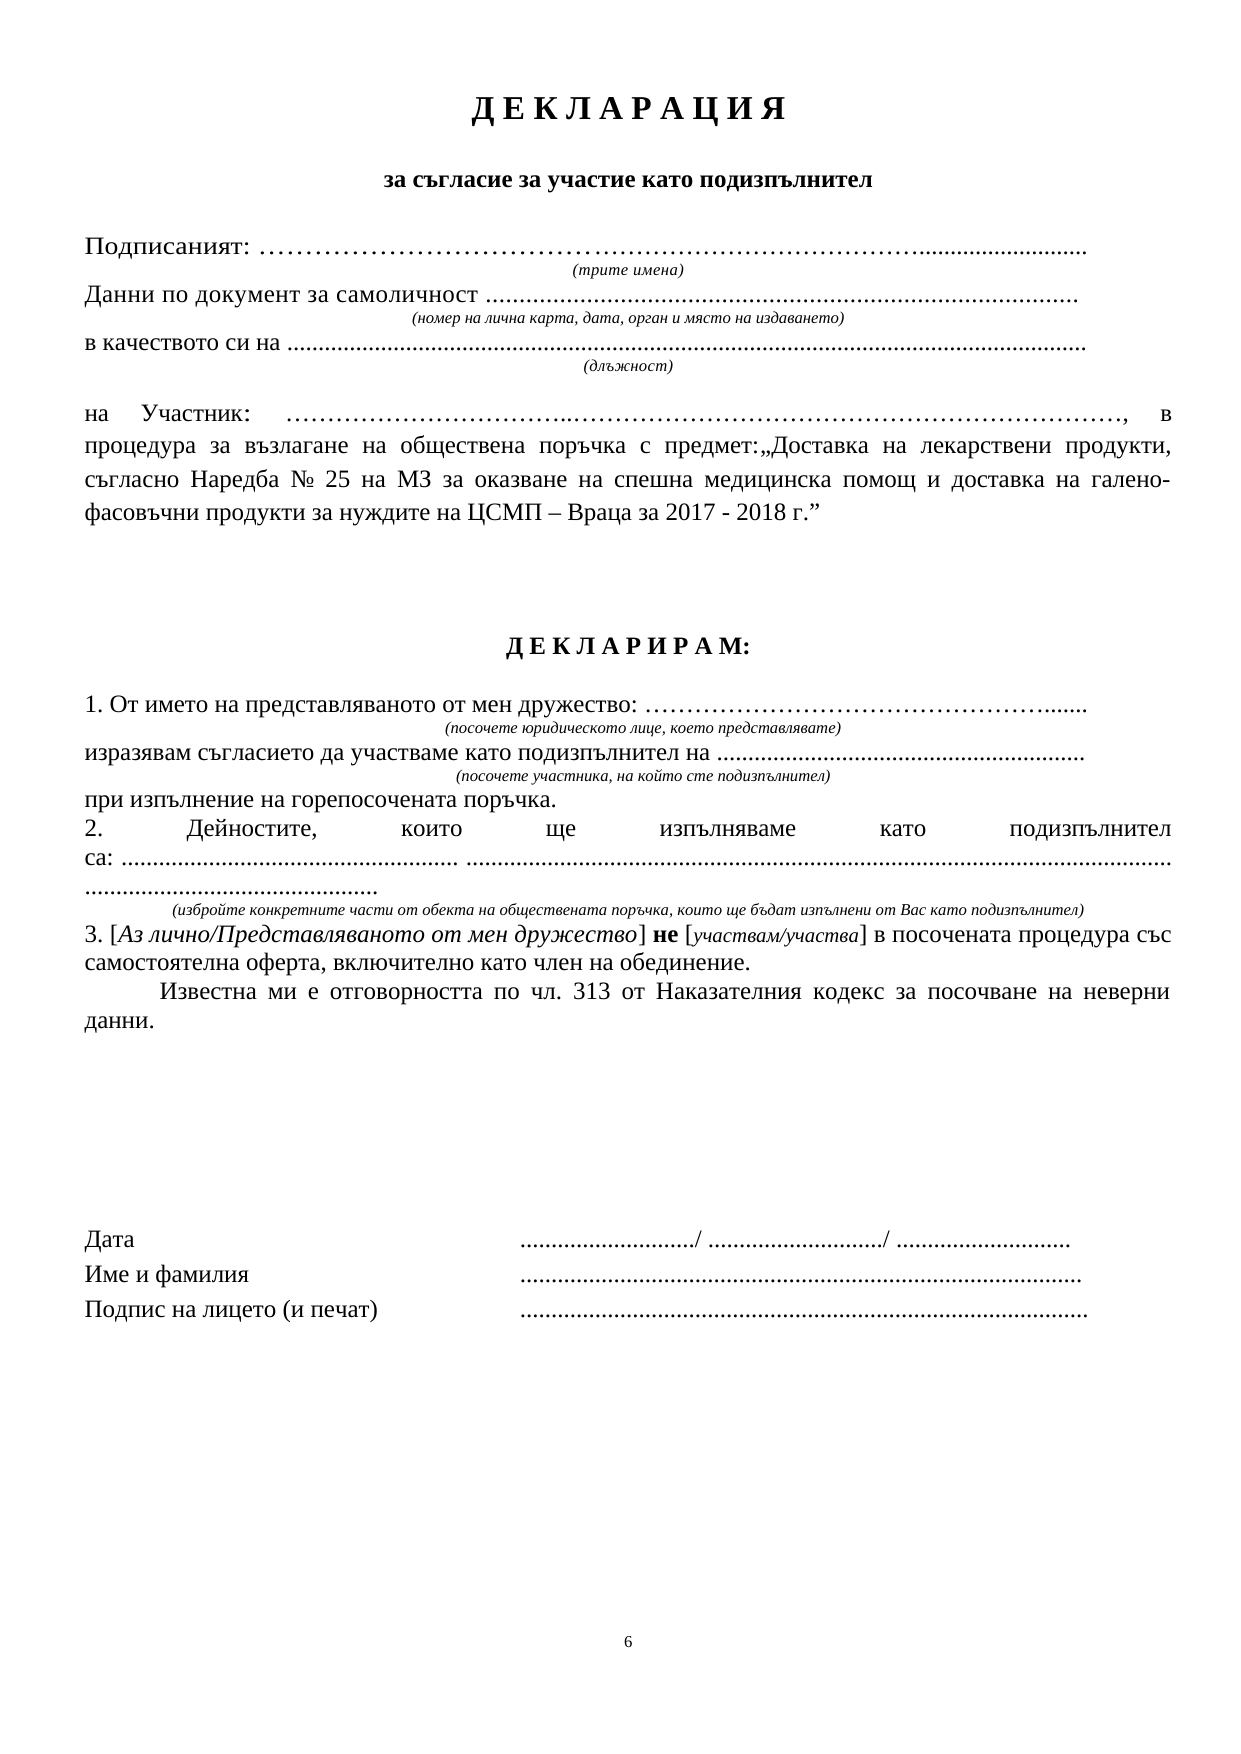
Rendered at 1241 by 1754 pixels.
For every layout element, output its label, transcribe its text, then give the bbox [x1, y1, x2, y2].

table_cell Име и фамилия [81, 1256, 516, 1291]
text Д Е К Л А Р А Ц И Я [84, 89, 1172, 127]
text 2. Дейностите, които ще изпълняваме като подизпълнител са: ...................................................... ................................................................................................................................................................ [84, 813, 1172, 899]
text 1. От името на представляваното от мен дружество: …………………………………………....... [84, 689, 1172, 717]
text (посочете участника, на който сте подизпълнител) [84, 765, 1172, 784]
table_cell .......................................................................................... [516, 1256, 1091, 1291]
text (трите имена) [84, 259, 1172, 279]
text (длъжност) [84, 355, 1172, 374]
table_header Дата [81, 1221, 516, 1256]
text Подписаният: …………………………………………………………………........................... [84, 231, 1172, 259]
text изразявам съгласието да участваме като подизпълнител на ........................................................... [84, 737, 1172, 765]
table_header ............................/ ............................/ ............................ [516, 1221, 1091, 1256]
text Данни по документ за самоличност ........................................................................................ [84, 279, 1172, 307]
table_cell Подпис на лицето (и печат) [81, 1291, 516, 1326]
text Д Е К Л А Р И Р А М: [84, 631, 1172, 660]
text (избройте конкретните части от обекта на обществената поръчка, които ще бъдат изпълнени от Вас като подизпълнител) [84, 899, 1172, 919]
text 3. [Аз лично/Представляваното от мен дружество] не [участвам/участва] в посочената процедура със самостоятелна оферта, включително като член на обединение. [84, 919, 1172, 976]
text за съгласие за участие като подизпълнител [84, 164, 1172, 193]
text в качеството си на ................................................................................................................................ [84, 327, 1172, 355]
text при изпълнение на горепосочената поръчка. [84, 784, 1172, 813]
text (посочете юридическото лице, което представлявате) [84, 717, 1172, 737]
text на Участник: ……………………………..…………………………………………………………, в процедура за възлагане на обществена поръчка с предмет:„Доставка на лекарствени продукти, съгласно Наредба № 25 на МЗ за оказване на спешна медицинска помощ и доставка на галено-фасовъчни продукти за нуждите на ЦСМП – Враца за 2017 - 2018 г.” [84, 398, 1172, 525]
table_cell ........................................................................................... [516, 1291, 1091, 1326]
text Известна ми е отговорността по чл. 313 от Наказателния кодекс за посочване на неверни данни. [84, 976, 1172, 1034]
text (номер на лична карта, дата, орган и място на издаването) [84, 307, 1172, 327]
